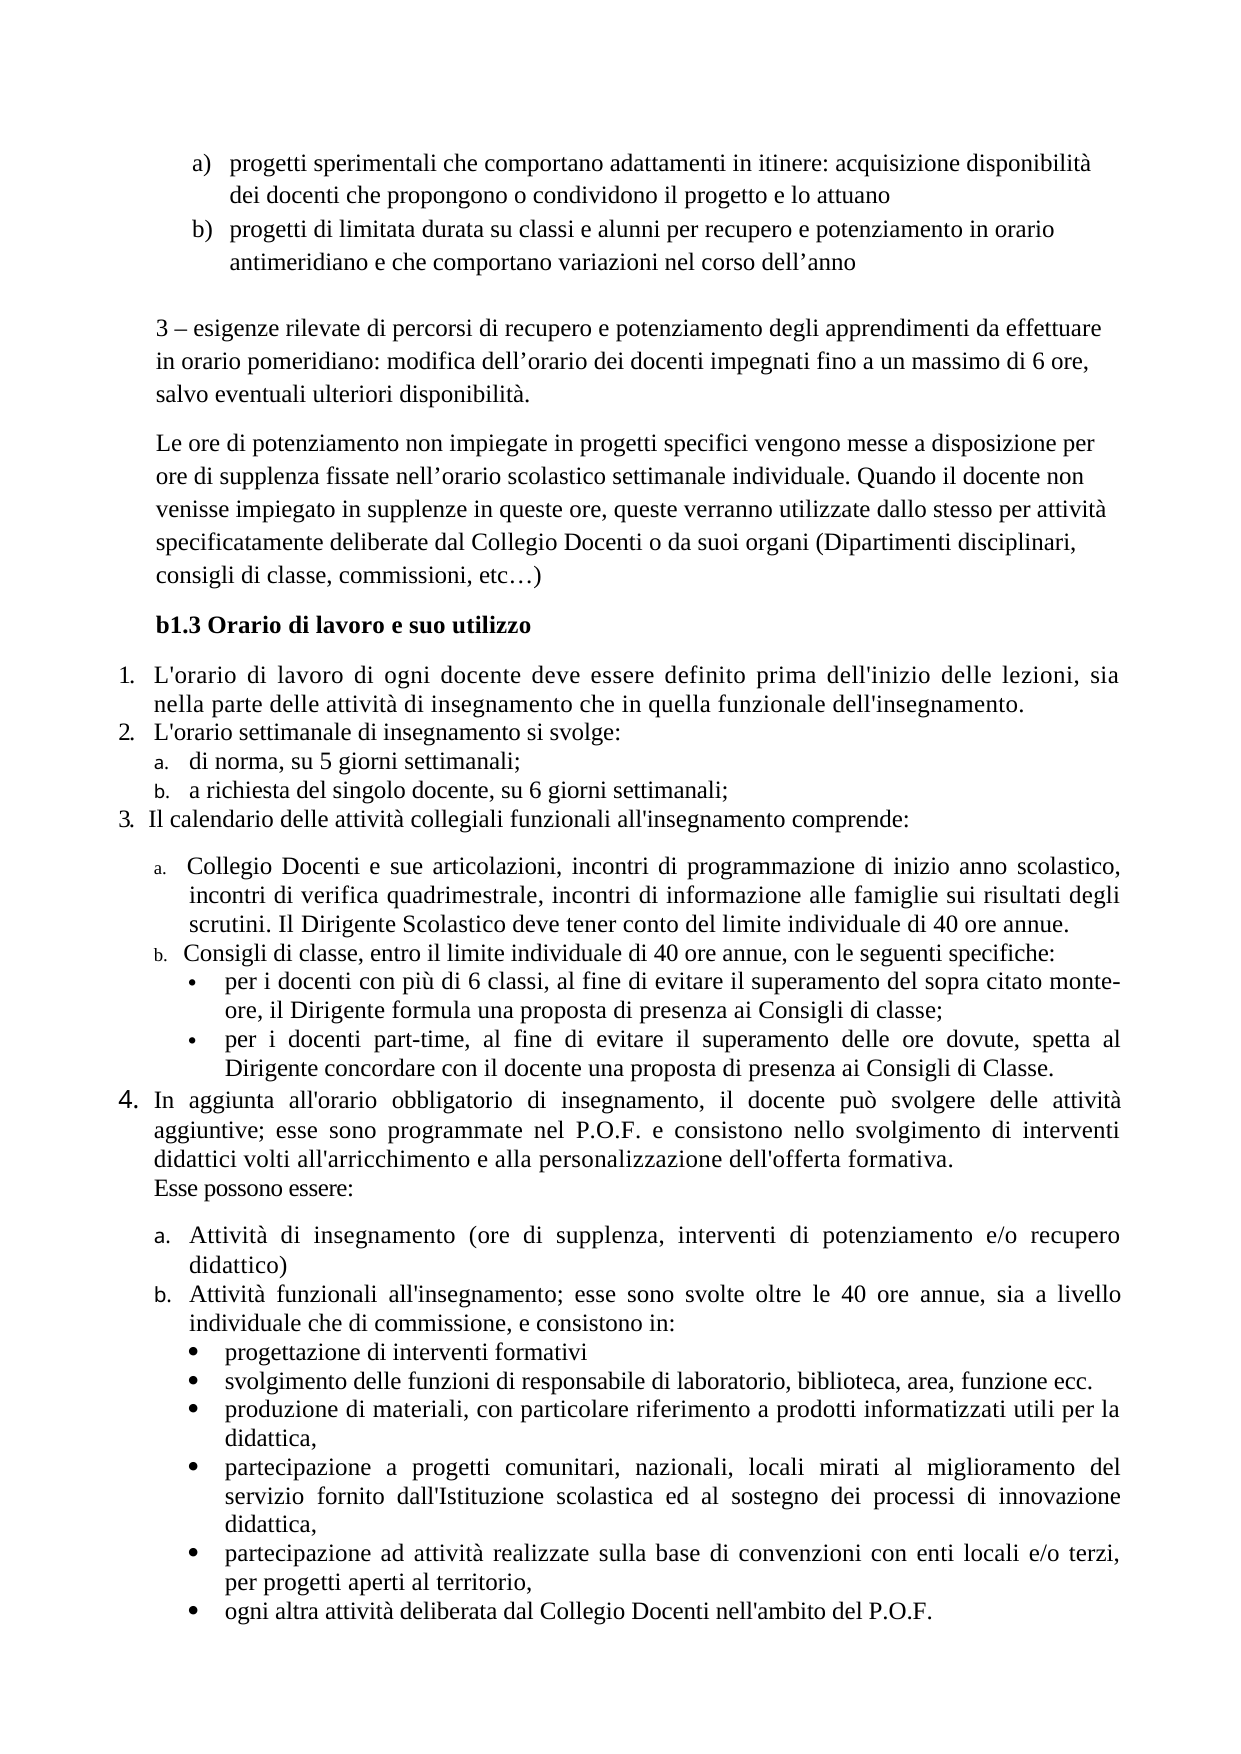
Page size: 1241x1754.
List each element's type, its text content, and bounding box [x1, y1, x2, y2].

list L'orario settimanale di insegnamento si svolge: [118, 717, 1122, 746]
list partecipazione ad attività realizzate sulla base di convenzioni con enti locali e/o terzi, per progetti aperti al territorio, [189, 1538, 1122, 1596]
list produzione di materiali, con particolare riferimento a prodotti informatizzati utili per la didattica, [189, 1394, 1122, 1452]
text b1.3 Orario di lavoro e suo utilizzo [156, 610, 1122, 639]
list a richiesta del singolo docente, su 6 giorni settimanali; [153, 775, 1122, 804]
list Collegio Docenti e sue articolazioni, incontri di programmazione di inizio anno scolastico, incontri di verifica quadrimestrale, incontri di informazione alle famiglie sui risultati degli scrutini. Il Dirigente Scolastico deve tener conto del limite individuale di 40 ore annue. [153, 851, 1122, 938]
list per i docenti part-time, al fine di evitare il superamento delle ore dovute, spetta al Dirigente concordare con il docente una proposta di presenza ai Consigli di Classe. [189, 1024, 1122, 1081]
text Le ore di potenziamento non impiegate in progetti specifici vengono messe a disposizione per ore di supplenza fissate nell’orario scolastico settimanale individuale. Quando il docente non venisse impiegato in supplenze in queste ore, queste verranno utilizzate dallo stesso per attività specificatamente deliberate dal Collegio Docenti o da suoi organi (Dipartimenti disciplinari, consigli di classe, commissioni, etc…) [156, 428, 1122, 589]
list progettazione di interventi formativi [189, 1337, 1122, 1366]
text 3 – esigenze rilevate di percorsi di recupero e potenziamento degli apprendimenti da effettuare in orario pomeridiano: modifica dell’orario dei docenti impegnati fino a un massimo di 6 ore, salvo eventuali ulteriori disponibilità. [156, 313, 1122, 407]
list di norma, su 5 giorni settimanali; [153, 746, 1122, 775]
text Esse possono essere: [118, 1173, 1122, 1202]
text 3. Il calendario delle attività collegiali funzionali all'insegnamento comprende: [118, 804, 1122, 832]
list ogni altra attività deliberata dal Collegio Docenti nell'ambito del P.O.F. [189, 1596, 1122, 1624]
list In aggiunta all'orario obbligatorio di insegnamento, il docente può svolgere delle attività aggiuntive; esse sono programmate nel P.O.F. e consistono nello svolgimento di interventi didattici volti all'arricchimento e alla personalizzazione dell'offerta formativa. [118, 1081, 1122, 1173]
list Consigli di classe, entro il limite individuale di 40 ore annue, con le seguenti specifiche: [153, 938, 1122, 966]
list L'orario di lavoro di ogni docente deve essere definito prima dell'inizio delle lezioni, sia nella parte delle attività di insegnamento che in quella funzionale dell'insegnamento. [118, 660, 1122, 717]
list per i docenti con più di 6 classi, al fine di evitare il superamento del sopra citato monte-ore, il Dirigente formula una proposta di presenza ai Consigli di classe; [189, 966, 1122, 1024]
list svolgimento delle funzioni di responsabile di laboratorio, biblioteca, area, funzione ecc. [189, 1366, 1122, 1394]
list progetti di limitata durata su classi e alunni per recupero e potenziamento in orario antimeridiano e che comportano variazioni nel corso dell’anno [192, 214, 1122, 275]
list Attività funzionali all'insegnamento; esse sono svolte oltre le 40 ore annue, sia a livello individuale che di commissione, e consistono in: [153, 1279, 1122, 1337]
list partecipazione a progetti comunitari, nazionali, locali mirati al miglioramento del servizio fornito dall'Istituzione scolastica ed al sostegno dei processi di innovazione didattica, [189, 1452, 1122, 1538]
list Attività di insegnamento (ore di supplenza, interventi di potenziamento e/o recupero didattico) [153, 1221, 1122, 1279]
list progetti sperimentali che comportano adattamenti in itinere: acquisizione disponibilità dei docenti che propongono o condividono il progetto e lo attuano [192, 148, 1122, 209]
